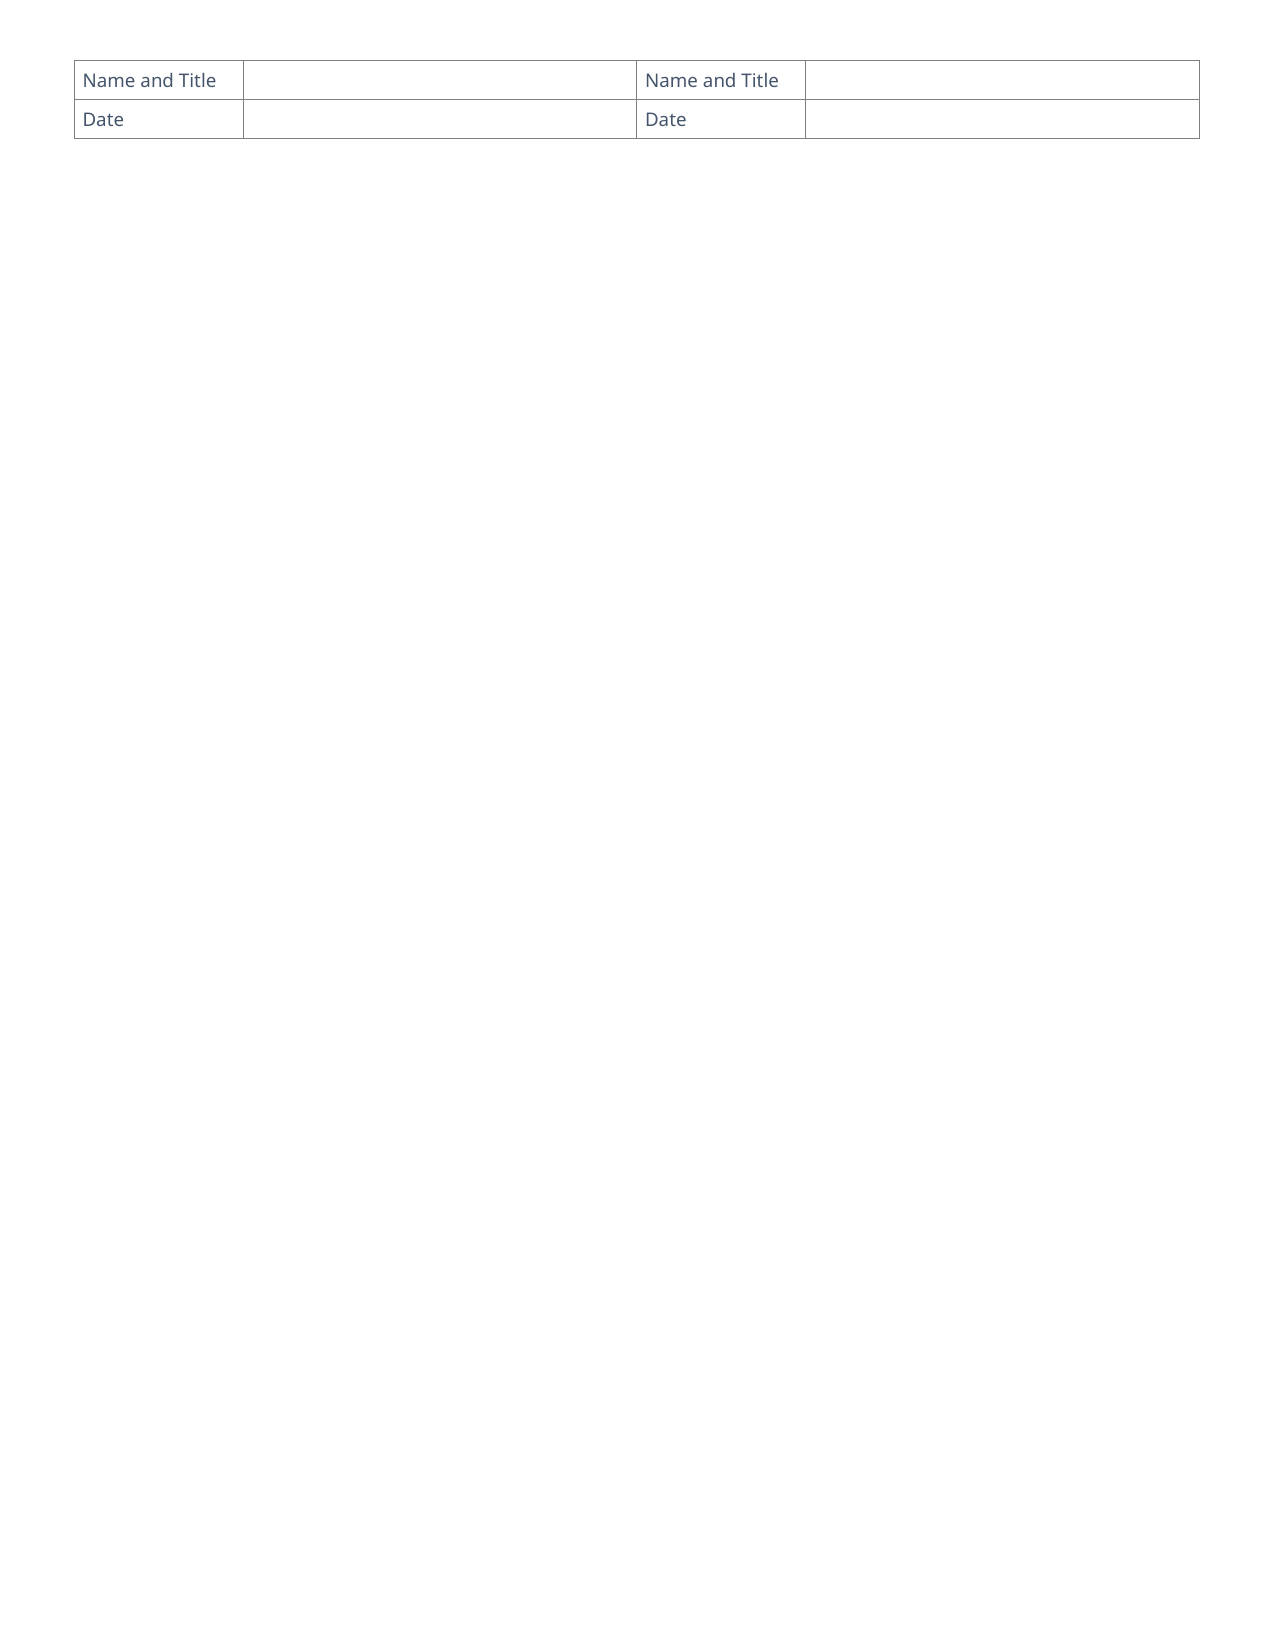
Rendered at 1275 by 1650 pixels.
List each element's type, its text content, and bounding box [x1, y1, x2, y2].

table_cell [806, 100, 1199, 138]
table_cell [806, 61, 1199, 99]
table_cell Date [75, 100, 243, 138]
table_cell Date [637, 100, 805, 138]
table_cell [244, 61, 636, 99]
table_cell [244, 100, 636, 138]
table_cell Name and Title [75, 61, 243, 99]
table_cell Name and Title [637, 61, 805, 99]
